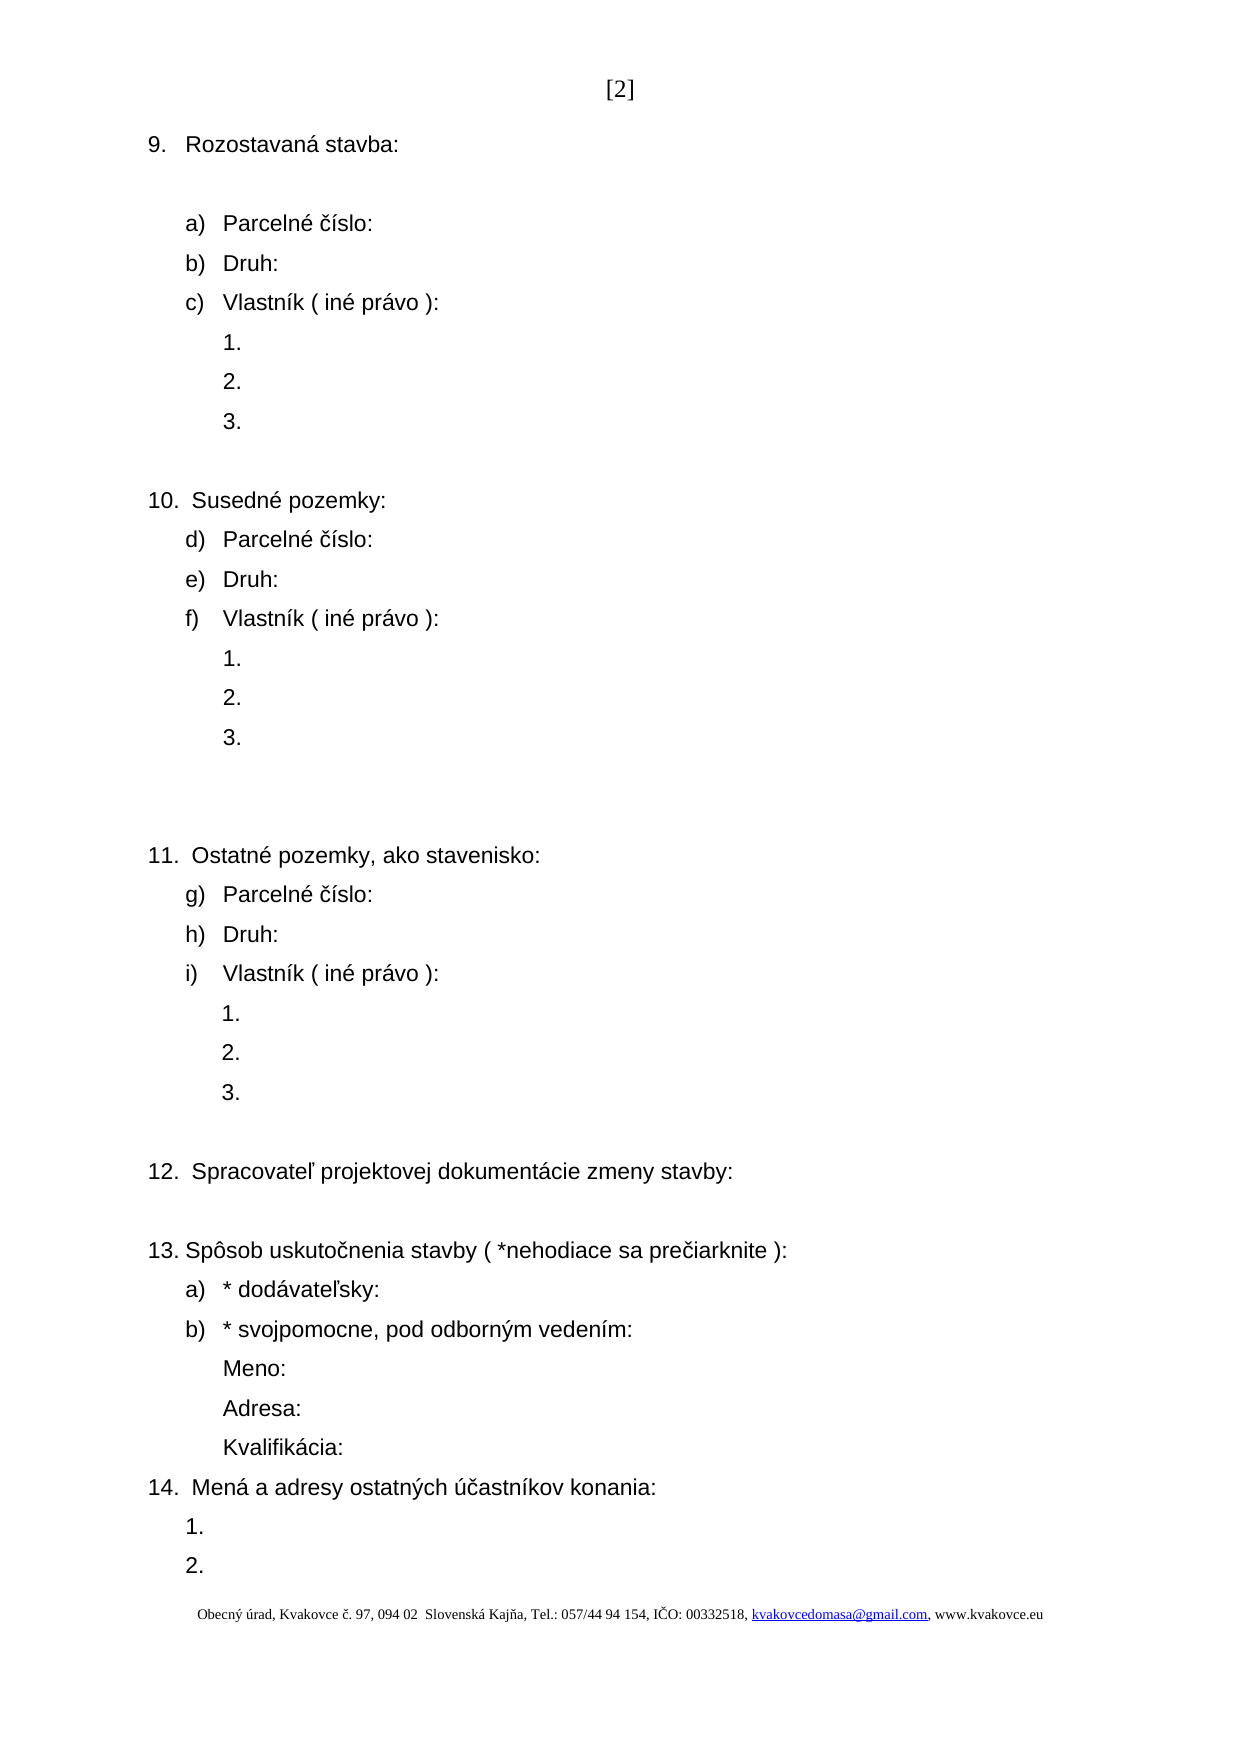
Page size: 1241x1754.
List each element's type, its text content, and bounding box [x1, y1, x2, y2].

list Spracovateľ projektovej dokumentácie zmeny stavby: [148, 1158, 1093, 1184]
list Parcelné číslo: [185, 526, 1093, 552]
list Adresa: [223, 1394, 1093, 1421]
list Ostatné pozemky, ako stavenisko: [148, 842, 1093, 868]
list Rozostavaná stavba: [148, 131, 1093, 158]
list * dodávateľsky: [185, 1276, 1093, 1302]
list Meno: [223, 1355, 1093, 1381]
list Mená a adresy ostatných účastníkov konania: [148, 1473, 1093, 1500]
list Parcelné číslo: [185, 210, 1093, 237]
list Druh: [185, 566, 1093, 592]
list * svojpomocne, pod odborným vedením: [185, 1316, 1093, 1342]
list Spôsob uskutočnenia stavby ( *nehodiace sa prečiarknite ): [148, 1237, 1093, 1263]
list Vlastník ( iné právo ): [185, 605, 1093, 631]
list Parcelné číslo: [185, 881, 1093, 908]
list Druh: [185, 921, 1093, 947]
list Vlastník ( iné právo ): [185, 289, 1093, 316]
list Susedné pozemky: [148, 487, 1093, 513]
list Druh: [185, 250, 1093, 276]
list Vlastník ( iné právo ): [185, 960, 1093, 987]
list Kvalifikácia: [223, 1434, 1093, 1460]
